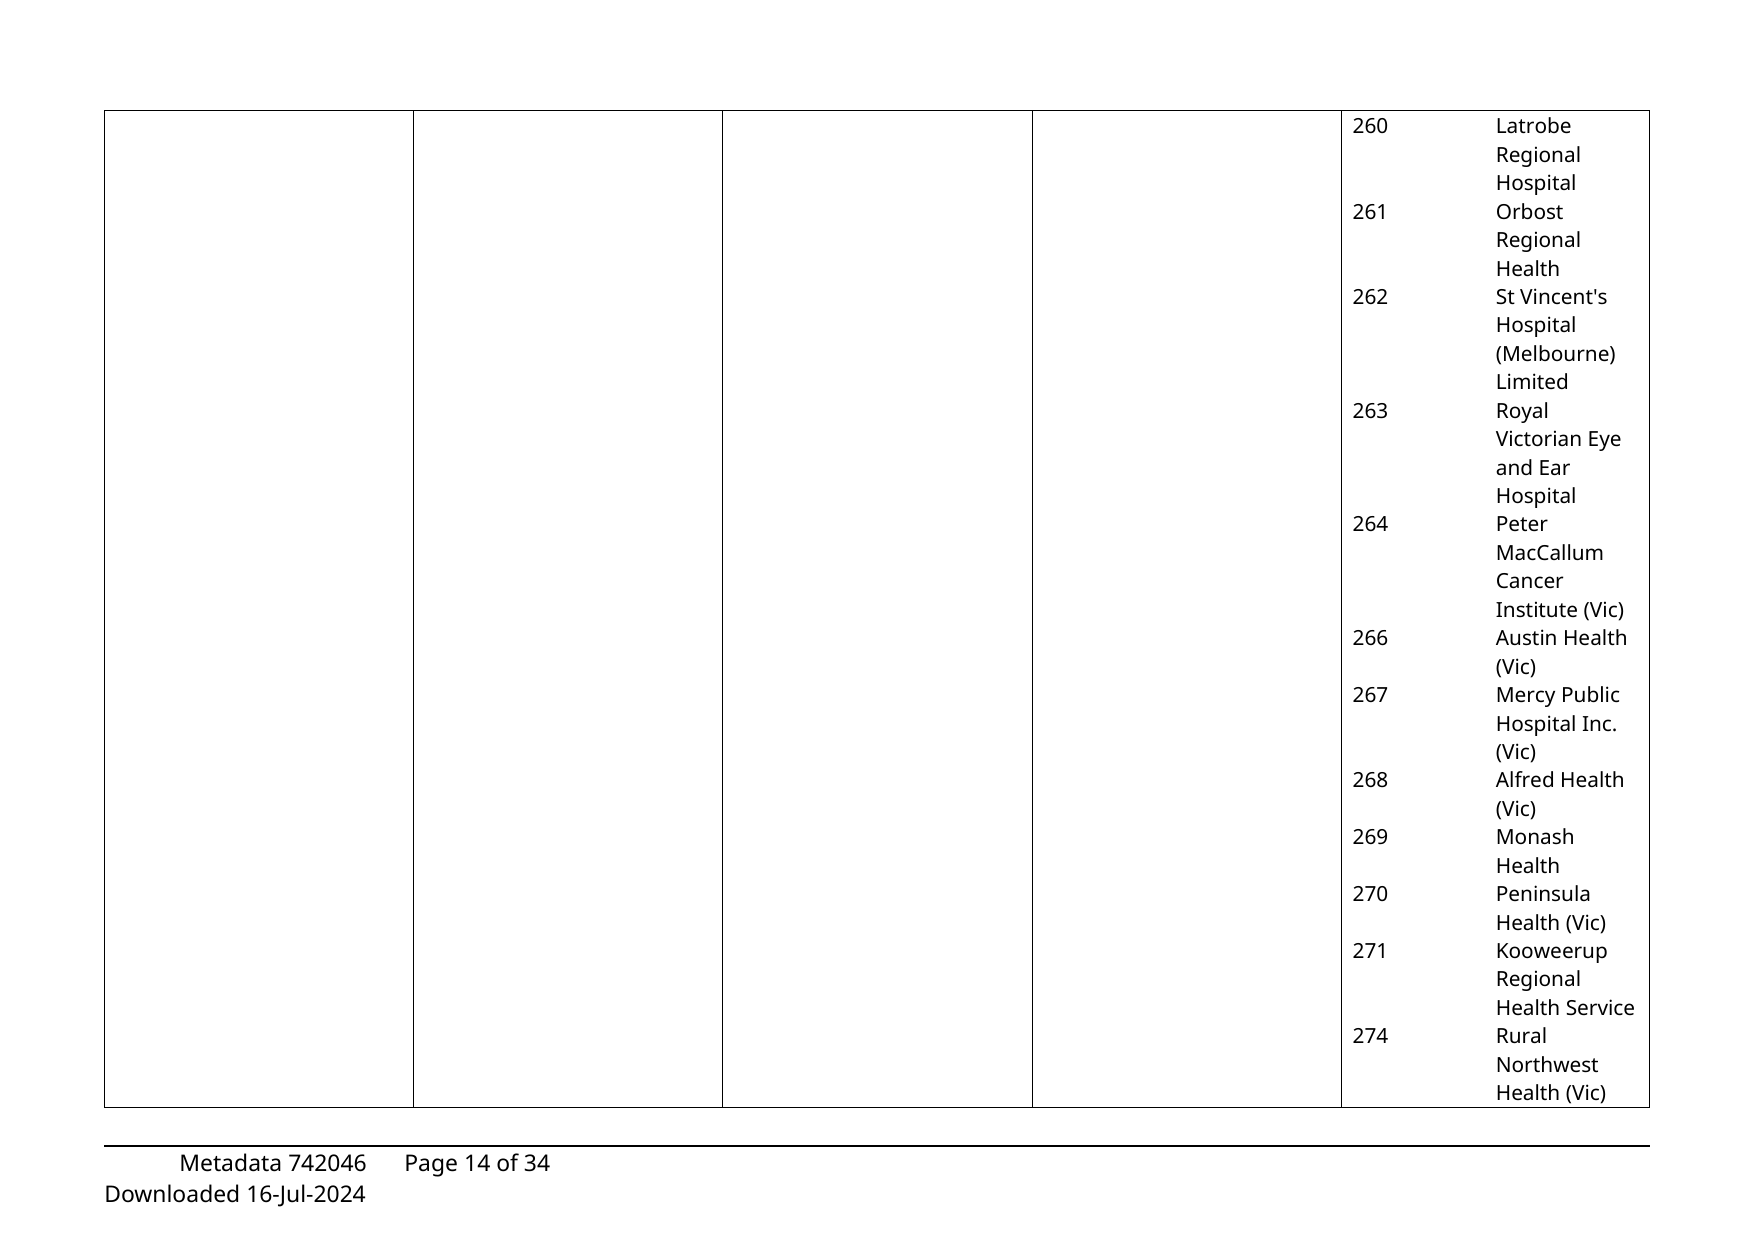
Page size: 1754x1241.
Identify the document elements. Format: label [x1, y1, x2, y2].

table_header [414, 111, 722, 1107]
table_header [723, 111, 1032, 1107]
table_header [1342, 111, 1649, 1107]
table_header [1033, 111, 1341, 1107]
table_header [105, 111, 413, 1107]
